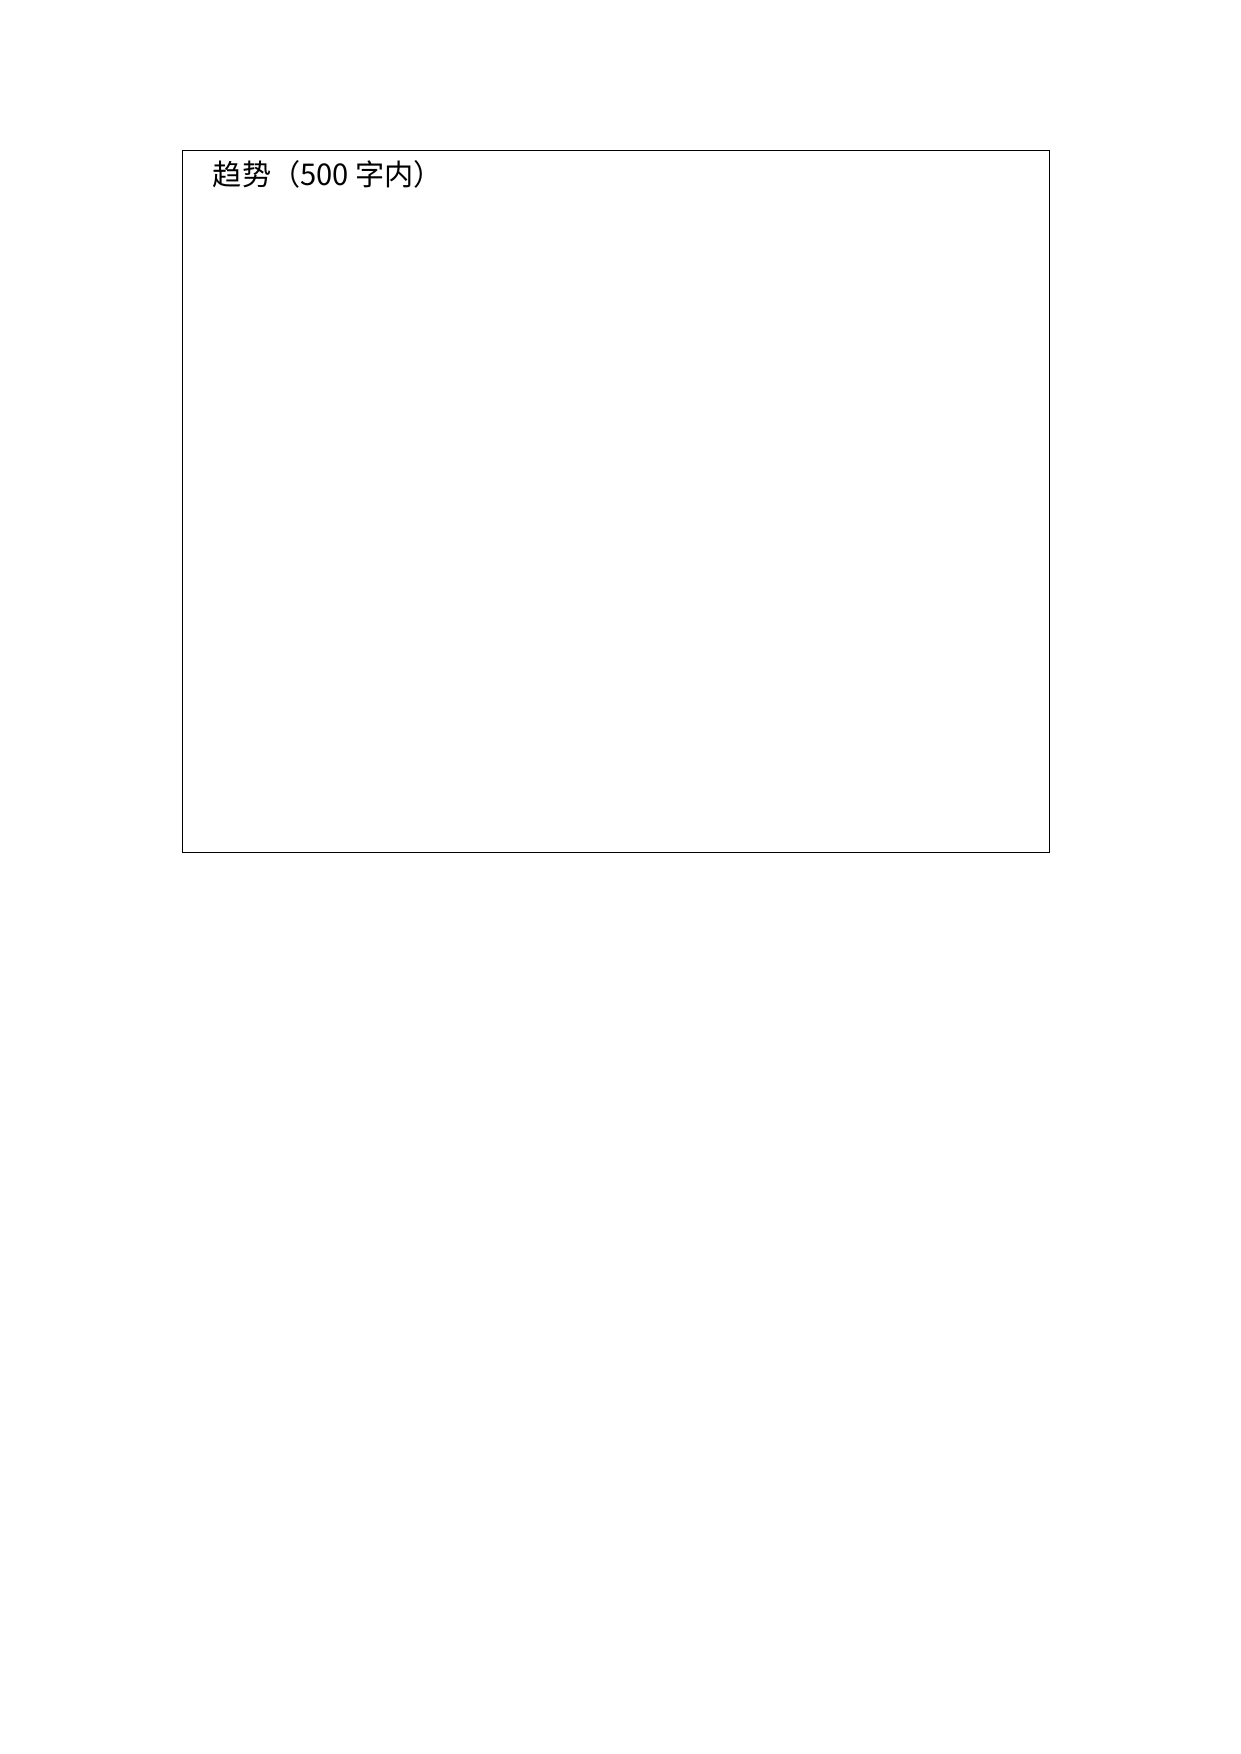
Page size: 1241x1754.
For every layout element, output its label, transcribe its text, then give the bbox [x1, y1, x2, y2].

table_cell 趋势（500 字内） [183, 151, 1049, 852]
